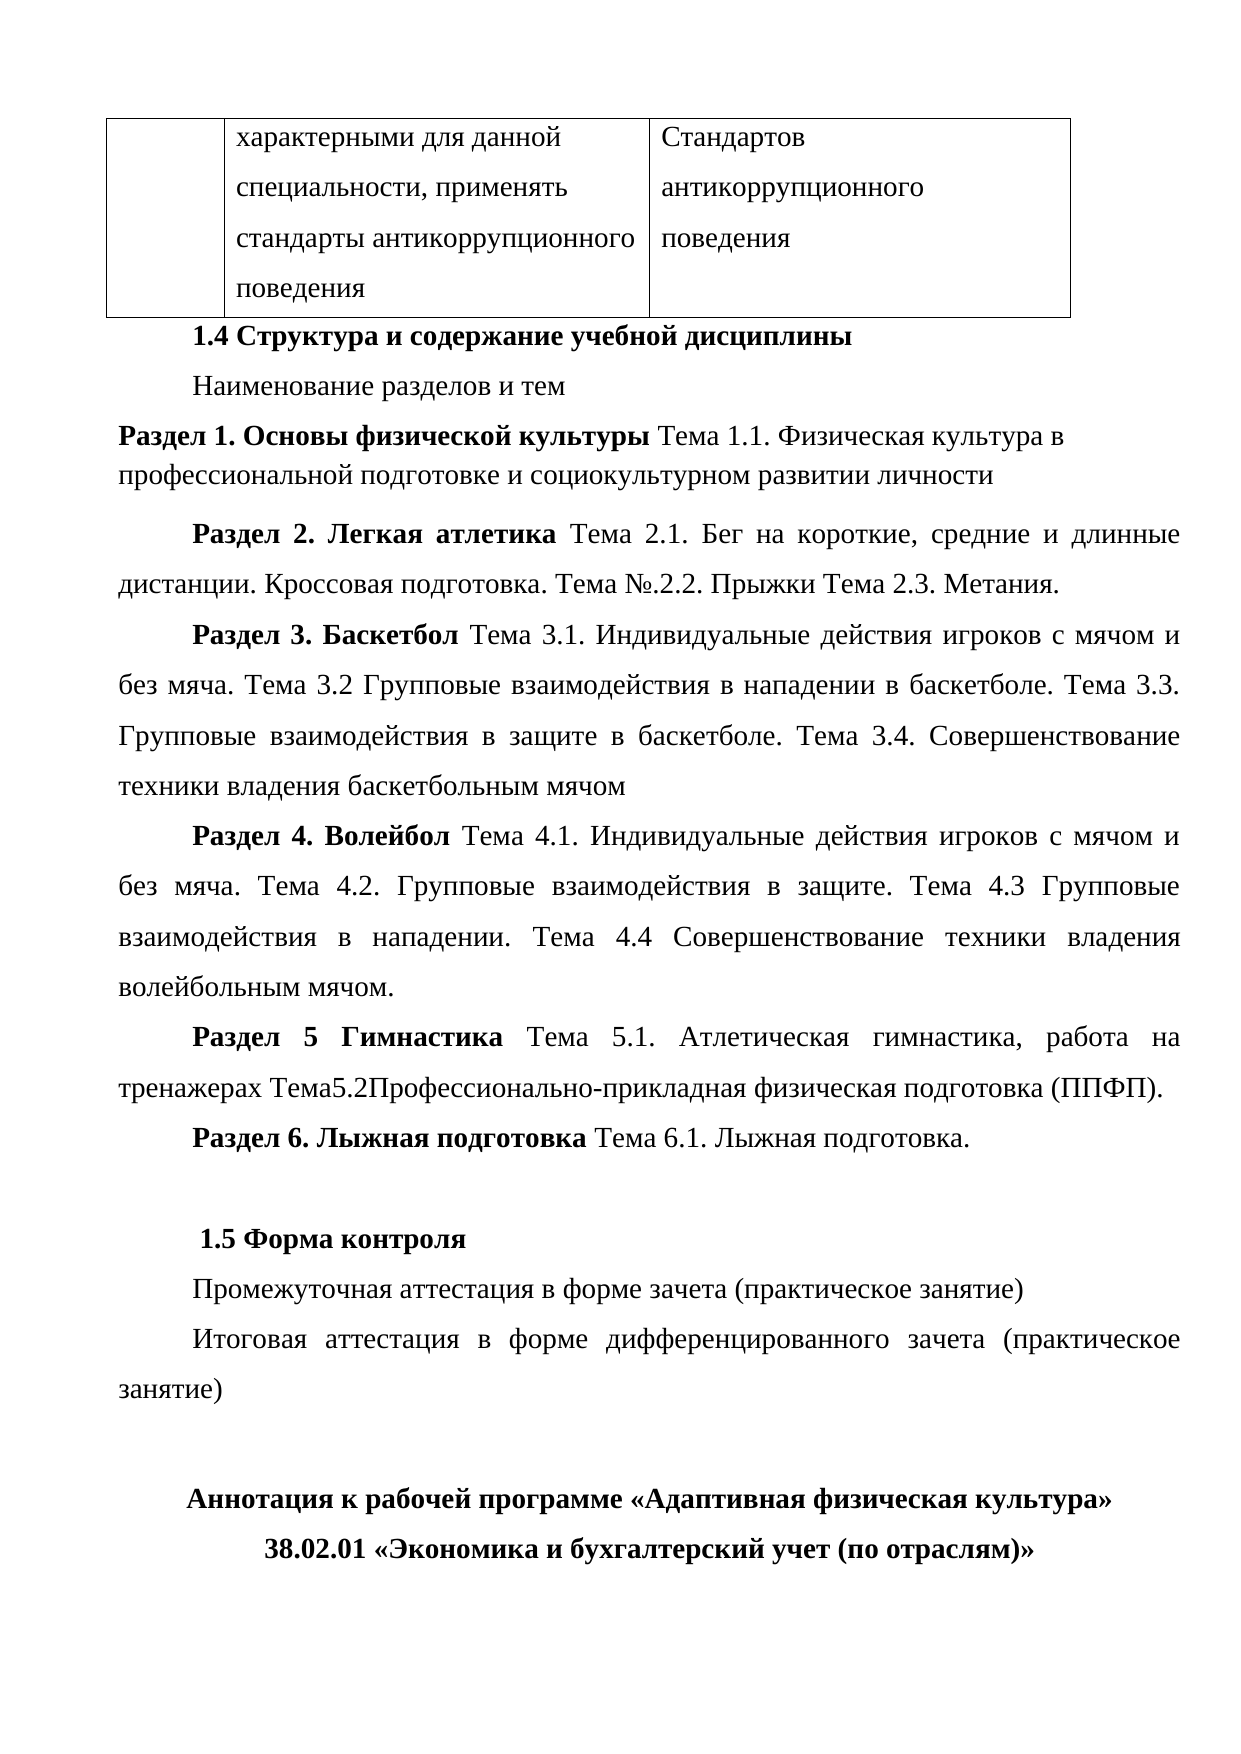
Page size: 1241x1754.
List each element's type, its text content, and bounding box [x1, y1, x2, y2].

text Раздел 2. Легкая атлетика Тема 2.1. Бег на короткие, средние и длинные дистанции. Кроссовая подготовка. Тема №.2.2. Прыжки Тема 2.3. Метания. [118, 516, 1181, 600]
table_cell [650, 119, 1070, 317]
text 1.4 Структура и содержание учебной дисциплины [118, 318, 1181, 351]
text Наименование разделов и тем [118, 368, 1181, 402]
text Раздел 5 Гимнастика Тема 5.1. Атлетическая гимнастика, работа на тренажерах Тема5.2Профессионально-прикладная физическая подготовка (ППФП). [118, 1019, 1181, 1103]
text Промежуточная аттестация в форме зачета (практическое занятие) [118, 1271, 1181, 1304]
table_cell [225, 119, 649, 317]
text Раздел 1. Основы физической культуры Тема 1.1. Физическая культура в профессиональной подготовке и социокультурном развитии личности [118, 418, 1181, 491]
text Аннотация к рабочей программе «Адаптивная физическая культура» [118, 1481, 1181, 1515]
text Раздел 6. Лыжная подготовка Тема 6.1. Лыжная подготовка. [118, 1120, 1181, 1154]
text Раздел 4. Волейбол Тема 4.1. Индивидуальные действия игроков с мячом и без мяча. Тема 4.2. Групповые взаимодействия в защите. Тема 4.3 Групповые взаимодействия в нападении. Тема 4.4 Совершенствование техники владения волейбольным мячом. [118, 818, 1181, 1003]
text 1.5 Форма контроля [118, 1221, 1181, 1254]
text Раздел 3. Баскетбол Тема 3.1. Индивидуальные действия игроков с мячом и без мяча. Тема 3.2 Групповые взаимодействия в нападении в баскетболе. Тема 3.3. Групповые взаимодействия в защите в баскетболе. Тема 3.4. Совершенствование техники владения баскетбольным мячом [118, 617, 1181, 801]
text 38.02.01 «Экономика и бухгалтерский учет (по отраслям)» [118, 1532, 1181, 1565]
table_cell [107, 119, 224, 317]
text Итоговая аттестация в форме дифференцированного зачета (практическое занятие) [118, 1321, 1181, 1405]
